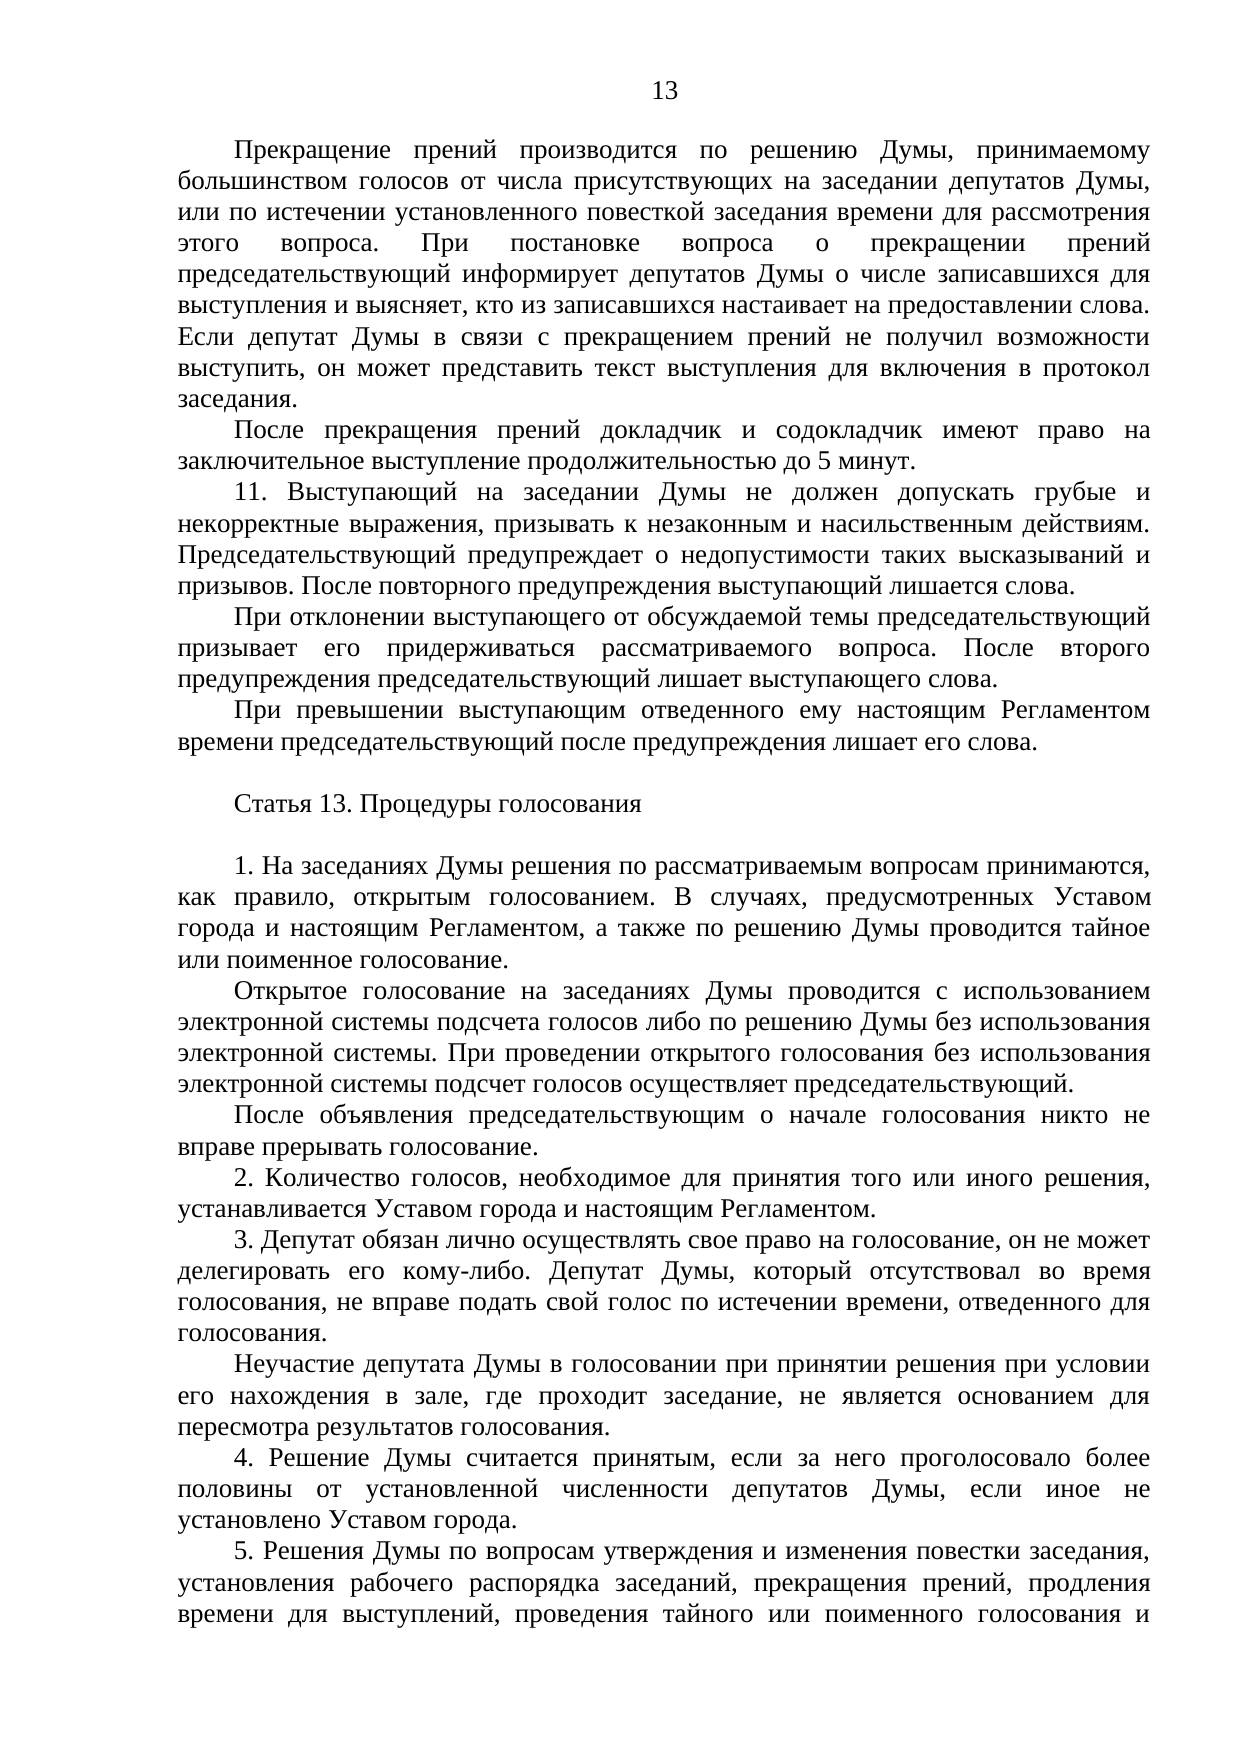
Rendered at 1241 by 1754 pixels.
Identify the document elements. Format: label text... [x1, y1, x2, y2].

text 1. На заседаниях Думы решения по рассматриваемым вопросам принимаются, как правило, открытым голосованием. В случаях, предусмотренных Уставом города и настоящим Регламентом, а также по решению Думы проводится тайное или поименное голосование. [177, 849, 1152, 974]
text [177, 1534, 1152, 1628]
text Прекращение прений производится по решению Думы, принимаемому большинством голосов от числа присутствующих на заседании депутатов Думы, или по истечении установленного повесткой заседания времени для рассмотрения этого вопроса. При постановке вопроса о прекращении прений председательствующий информирует депутатов Думы о числе записавшихся для выступления и выясняет, кто из записавшихся настаивает на предоставлении слова. Если депутат Думы в связи с прекращением прений не получил возможности выступить, он может представить текст выступления для включения в протокол заседания. [177, 133, 1152, 413]
text При отклонении выступающего от обсуждаемой темы председательствующий призывает его придерживаться рассматриваемого вопроса. После второго предупреждения председательствующий лишает выступающего слова. [177, 600, 1152, 693]
text 3. Депутат обязан лично осуществлять свое право на голосование, он не может делегировать его кому-либо. Депутат Думы, который отсутствовал во время голосования, не вправе подать свой голос по истечении времени, отведенного для голосования. [177, 1223, 1152, 1348]
text Статья 13. Процедуры голосования [177, 787, 1152, 818]
text 4. Решение Думы считается принятым, если за него проголосовало более половины от установленной численности депутатов Думы, если иное не установлено Уставом города. [177, 1441, 1152, 1534]
text При превышении выступающим отведенного ему настоящим Регламентом времени председательствующий после предупреждения лишает его слова. [177, 693, 1152, 756]
text После прекращения прений докладчик и содокладчик имеют право на заключительное выступление продолжительностью до 5 минут. [177, 413, 1152, 476]
text После объявления председательствующим о начале голосования никто не вправе прерывать голосование. [177, 1098, 1152, 1161]
text 2. Количество голосов, необходимое для принятия того или иного решения, устанавливается Уставом города и настоящим Регламентом. [177, 1161, 1152, 1223]
text Неучастие депутата Думы в голосовании при принятии решения при условии его нахождения в зале, где проходит заседание, не является основанием для пересмотра результатов голосования. [177, 1348, 1152, 1441]
text 11. Выступающий на заседании Думы не должен допускать грубые и некорректные выражения, призывать к незаконным и насильственным действиям. Председательствующий предупреждает о недопустимости таких высказываний и призывов. После повторного предупреждения выступающий лишается слова. [177, 476, 1152, 600]
text Открытое голосование на заседаниях Думы проводится с использованием электронной системы подсчета голосов либо по решению Думы без использования электронной системы. При проведении открытого голосования без использования электронной системы подсчет голосов осуществляет председательствующий. [177, 974, 1152, 1098]
